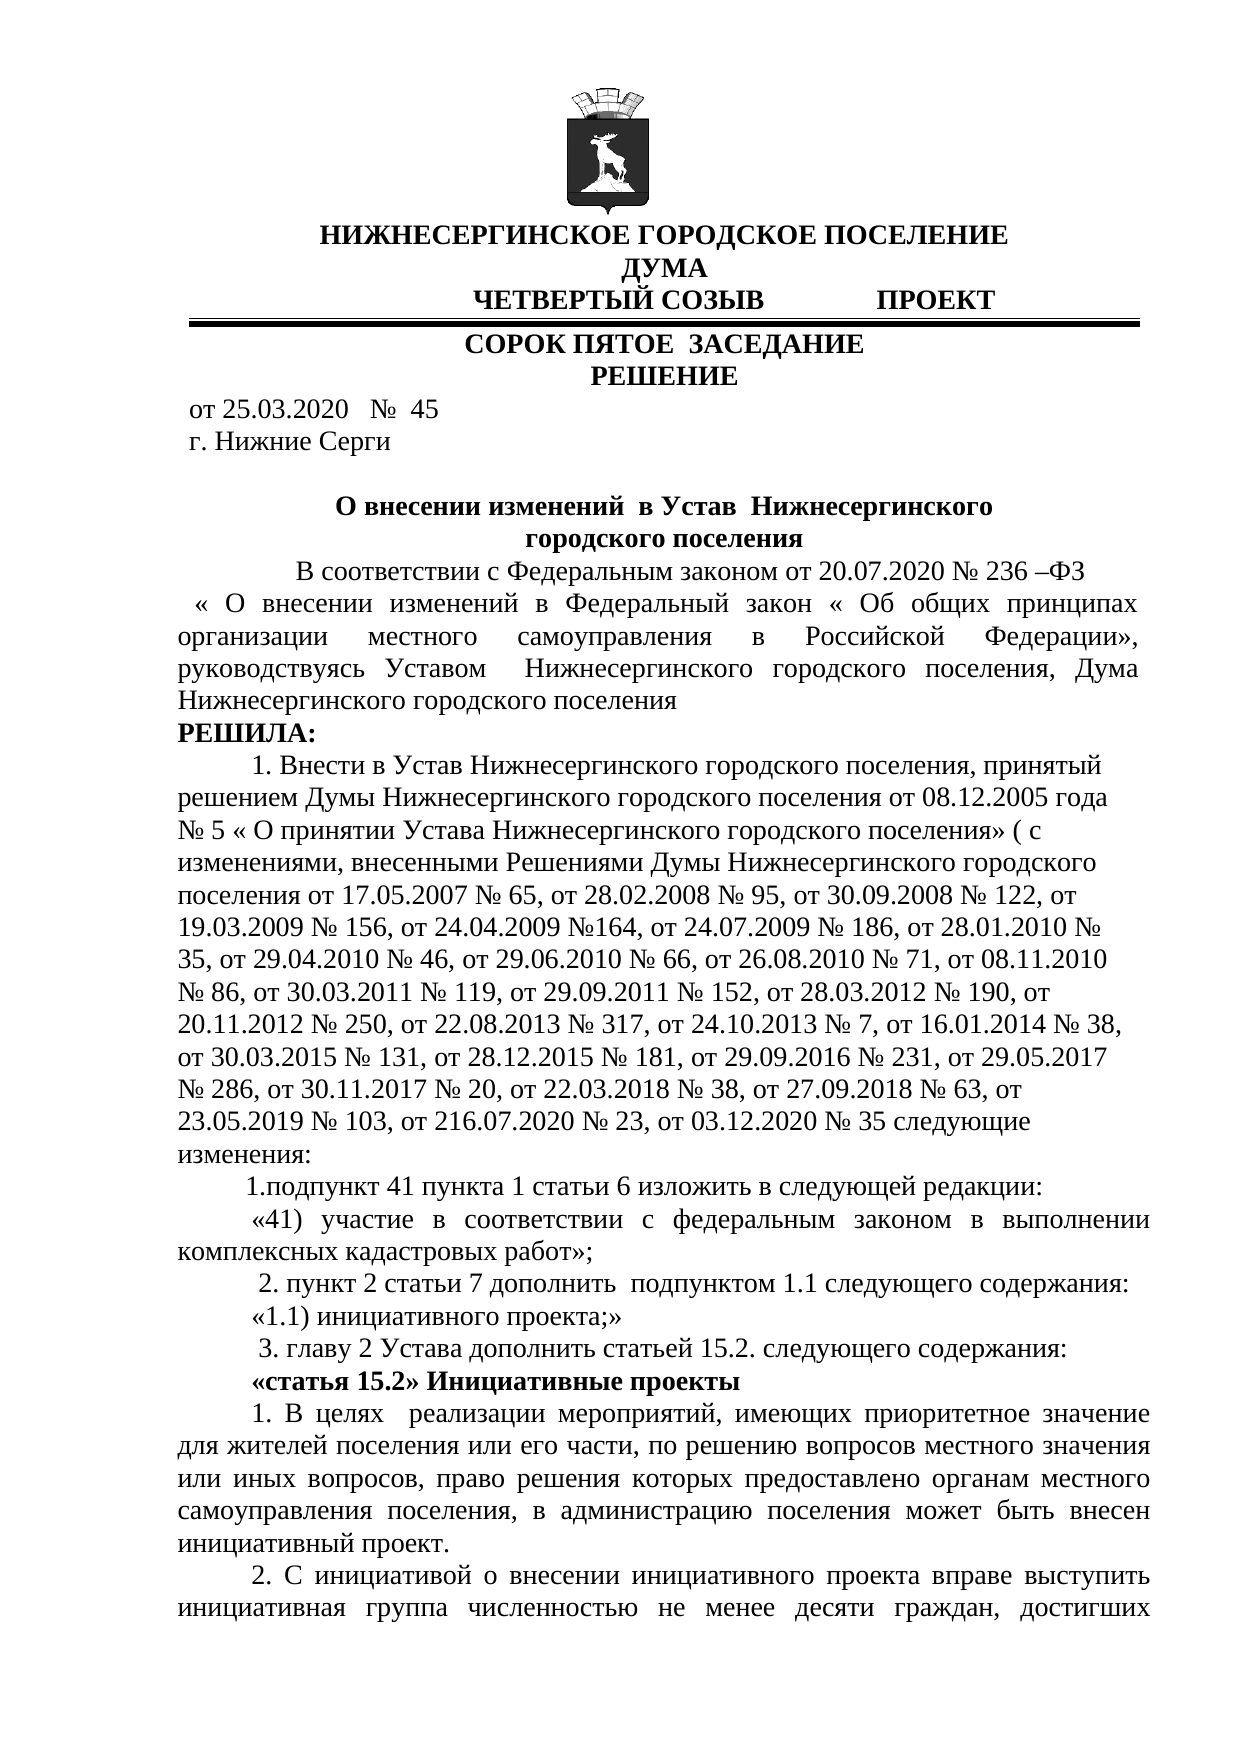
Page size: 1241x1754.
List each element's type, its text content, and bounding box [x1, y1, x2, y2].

text В соответствии с Федеральным законом от 20.07.2020 № 236 –ФЗ [177, 554, 1140, 586]
text 2. пункт 2 статьи 7 дополнить подпунктом 1.1 следующего содержания: [177, 1266, 1152, 1299]
text «статья 15.2» Инициативные проекты [177, 1364, 1152, 1396]
text РЕШИЛА: [177, 716, 1140, 748]
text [177, 1558, 1152, 1623]
text 1. Внести в Устав Нижнесергинского городского поселения, принятый решением Думы Нижнесергинского городского поселения от 08.12.2005 года № 5 « О принятии Устава Нижнесергинского городского поселения» ( с изменениями, внесенными Решениями Думы Нижнесергинского городского поселения от 17.05.2007 № 65, от 28.02.2008 № 95, от 30.09.2008 № 122, от 19.03.2009 № 156, от 24.04.2009 №164, от 24.07.2009 № 186, от 28.01.2010 № 35, от 29.04.2010 № 46, от 29.06.2010 № 66, от 26.08.2010 № 71, от 08.11.2010 № 86, от 30.03.2011 № 119, от 29.09.2011 № 152, от 28.03.2012 № 190, от 20.11.2012 № 250, от 22.08.2013 № 317, от 24.10.2013 № 7, от 16.01.2014 № 38, от 30.03.2015 № 131, от 28.12.2015 № 181, от 29.09.2016 № 231, от 29.05.2017 № 286, от 30.11.2017 № 20, от 22.03.2018 № 38, от 27.09.2018 № 63, от 23.05.2019 № 103, от 216.07.2020 № 23, от 03.12.2020 № 35 следующие изменения: [177, 748, 1140, 1169]
text 3. главу 2 Устава дополнить статьей 15.2. следующего содержания: [177, 1331, 1152, 1364]
text НИЖНЕСЕРГИНСКОЕ ГОРОДСКОЕ ПОСЕЛЕНИЕ [189, 218, 1140, 251]
subtitle РЕШЕНИЕ [189, 359, 1140, 392]
text « О внесении изменений в Федеральный закон « Об общих принципах организации местного самоуправления в Российской Федерации», руководствуясь Уставом Нижнесергинского городского поселения, Дума Нижнесергинского городского поселения [177, 586, 1140, 716]
text ЧЕТВЕРТЫЙ СОЗЫВ ПРОЕКТ [189, 283, 1140, 318]
text «41) участие в соответствии с федеральным законом в выполнении комплексных кадастровых работ»; [177, 1202, 1152, 1266]
text от 25.03.2020 № 45 [189, 392, 1140, 424]
text городского поселения [189, 521, 1140, 554]
text 1.подпункт 41 пункта 1 статьи 6 изложить в следующей редакции: [133, 1169, 1152, 1202]
text г. Нижние Серги [189, 424, 1140, 457]
text ДУМА [189, 251, 1140, 283]
text О внесении изменений в Устав Нижнесергинского [189, 489, 1140, 521]
text 1. В целях реализации мероприятий, имеющих приоритетное значение для жителей поселения или его части, по решению вопросов местного значения или иных вопросов, право решения которых предоставлено органам местного самоуправления поселения, в администрацию поселения может быть внесен инициативный проект. [177, 1396, 1152, 1558]
text СОРОК ПЯТОЕ ЗАСЕДАНИЕ [189, 327, 1140, 359]
text «1.1) инициативного проекта;» [177, 1299, 1152, 1331]
